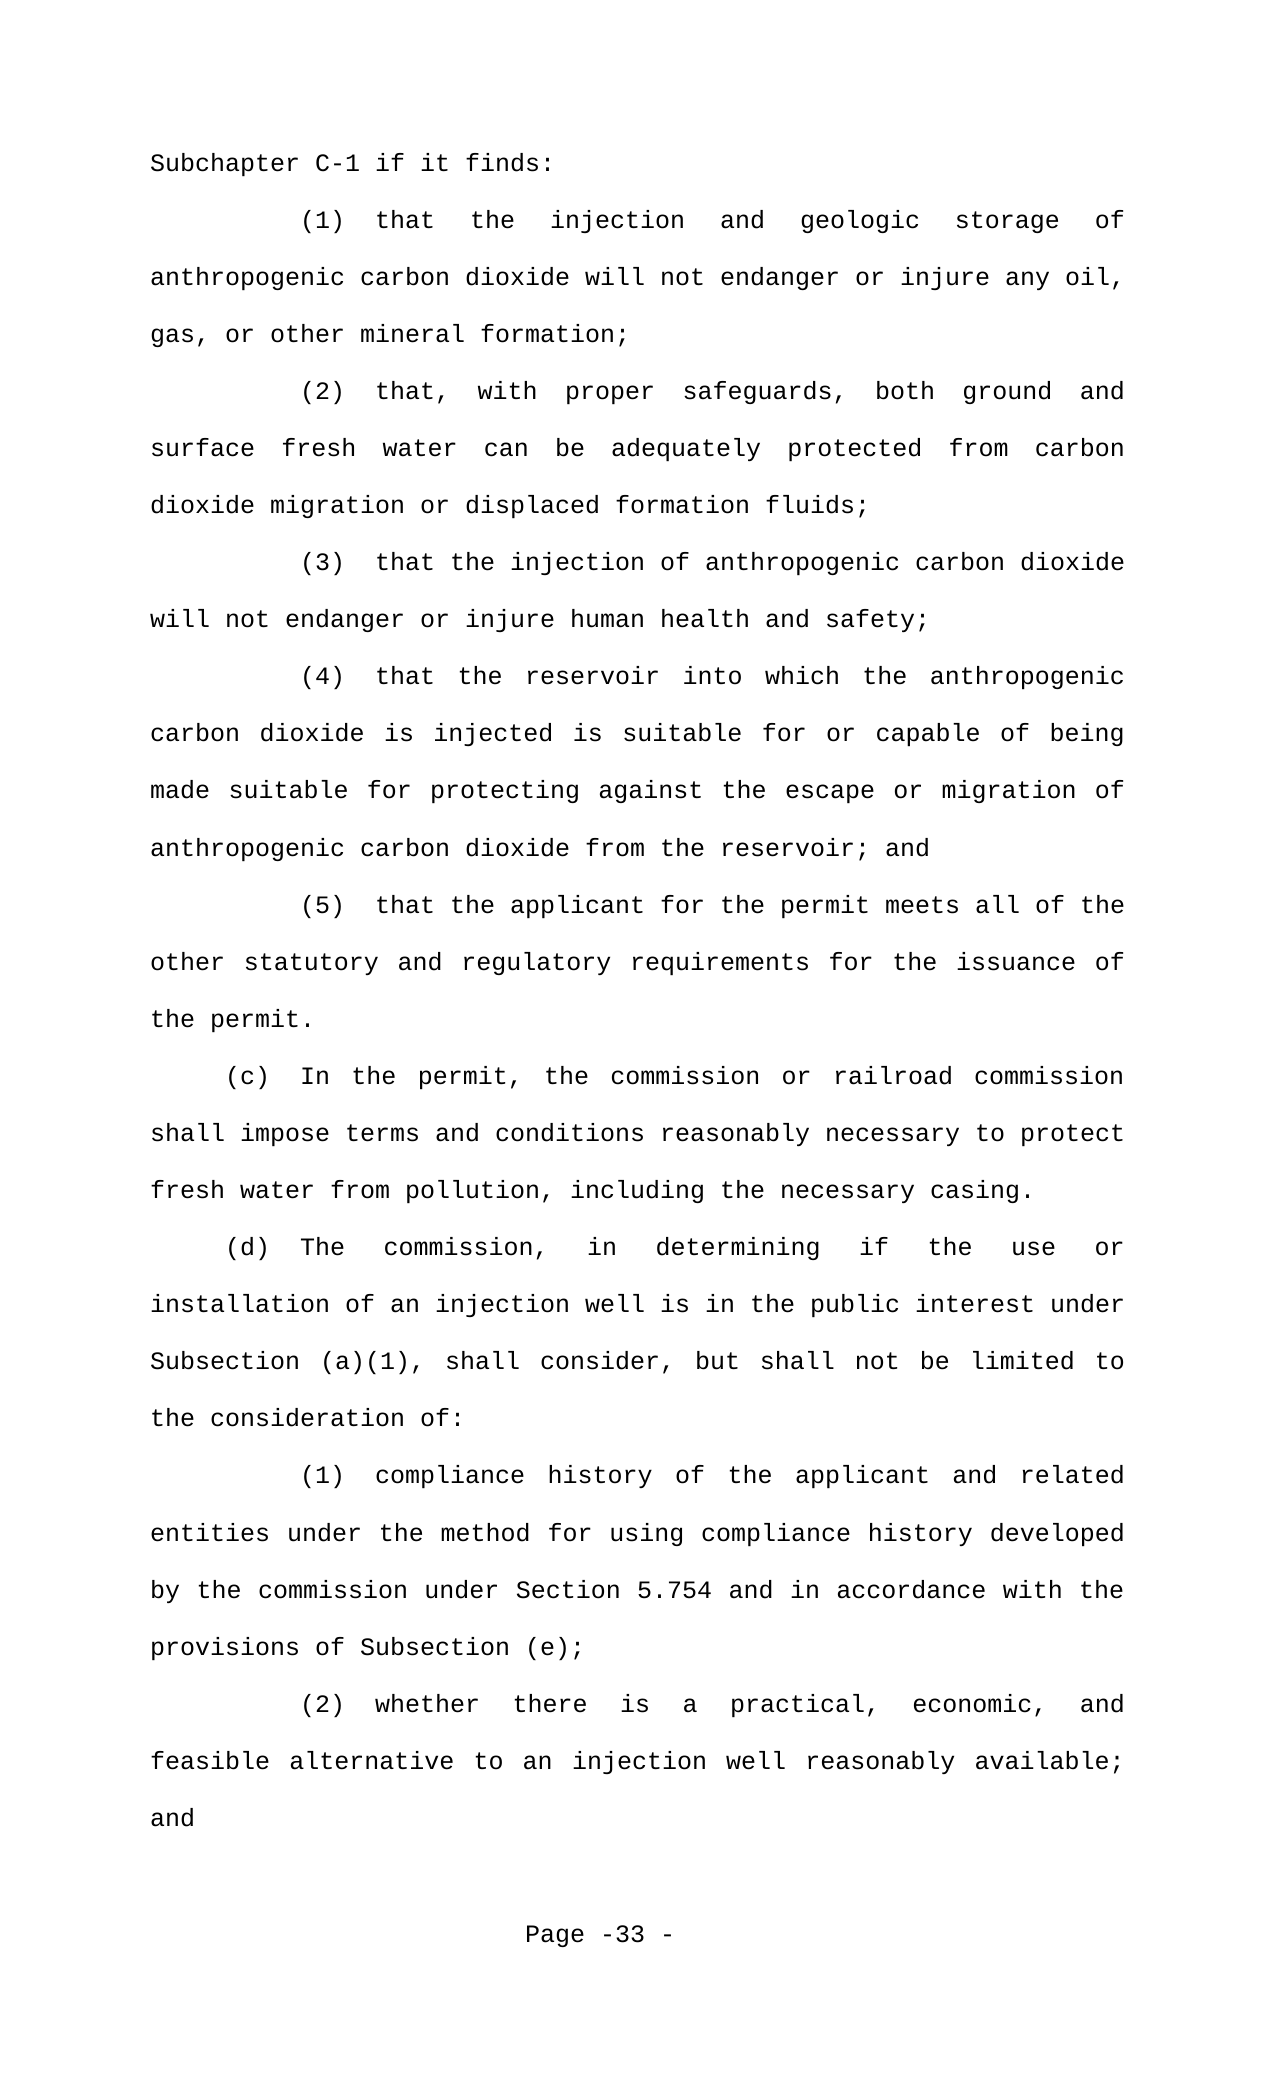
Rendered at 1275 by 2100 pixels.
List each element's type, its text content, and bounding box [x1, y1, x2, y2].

text (c) In the permit, the commission or railroad commission shall impose terms and conditions reasonably necessary to protect fresh water from pollution, including the necessary casing. [150, 1063, 1125, 1206]
text (4) that the reservoir into which the anthropogenic carbon dioxide is injected is suitable for or capable of being made suitable for protecting against the escape or migration of anthropogenic carbon dioxide from the reservoir; and [150, 664, 1125, 863]
text (2) whether there is a practical, economic, and feasible alternative to an injection well reasonably available; and [150, 1691, 1125, 1834]
text (5) that the applicant for the permit meets all of the other statutory and regulatory requirements for the issuance of the permit. [150, 892, 1125, 1035]
text (1) that the injection and geologic storage of anthropogenic carbon dioxide will not endanger or injure any oil, gas, or other mineral formation; [150, 207, 1125, 350]
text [150, 150, 1125, 178]
text (2) that, with proper safeguards, both ground and surface fresh water can be adequately protected from carbon dioxide migration or displaced formation fluids; [150, 378, 1125, 521]
text (3) that the injection of anthropogenic carbon dioxide will not endanger or injure human health and safety; [150, 549, 1125, 635]
text (1) compliance history of the applicant and related entities under the method for using compliance history developed by the commission under Section 5.754 and in accordance with the provisions of Subsection (e); [150, 1463, 1125, 1663]
text (d) The commission, in determining if the use or installation of an injection well is in the public interest under Subsection (a)(1), shall consider, but shall not be limited to the consideration of: [150, 1234, 1125, 1434]
